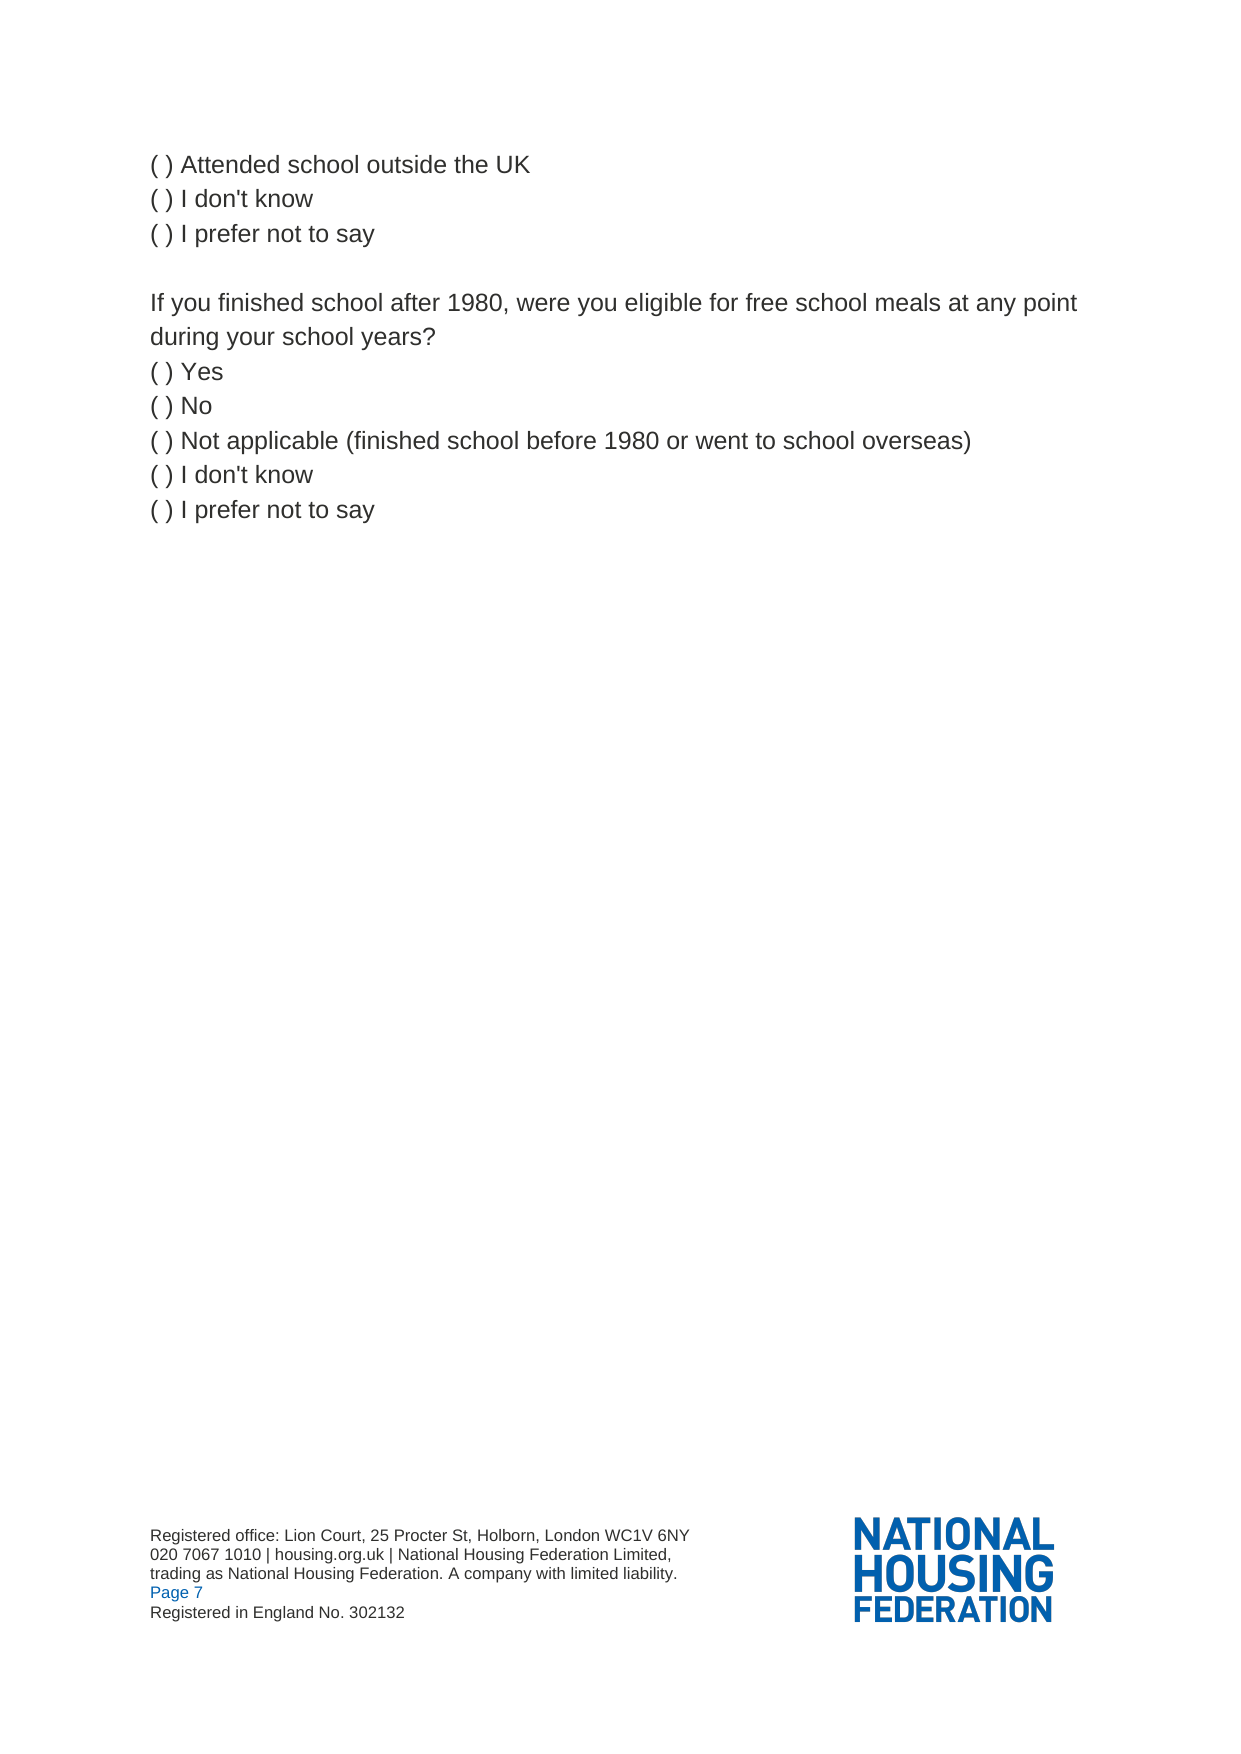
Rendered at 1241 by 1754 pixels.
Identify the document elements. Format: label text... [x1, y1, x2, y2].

text ( ) I don't know [150, 184, 1090, 213]
text ( ) I prefer not to say [150, 219, 1090, 248]
text ( ) I prefer not to say [150, 495, 1090, 523]
picture [818, 1480, 1091, 1659]
text ( ) Attended school outside the UK [150, 150, 1090, 179]
text during your school years? [150, 322, 1090, 351]
text ( ) Yes [150, 357, 1090, 386]
text If you finished school after 1980, were you eligible for free school meals at any point [150, 288, 1090, 317]
text ( ) I don't know [150, 460, 1090, 489]
text ( ) No [150, 391, 1090, 420]
text ( ) Not applicable (finished school before 1980 or went to school overseas) [150, 426, 1090, 454]
